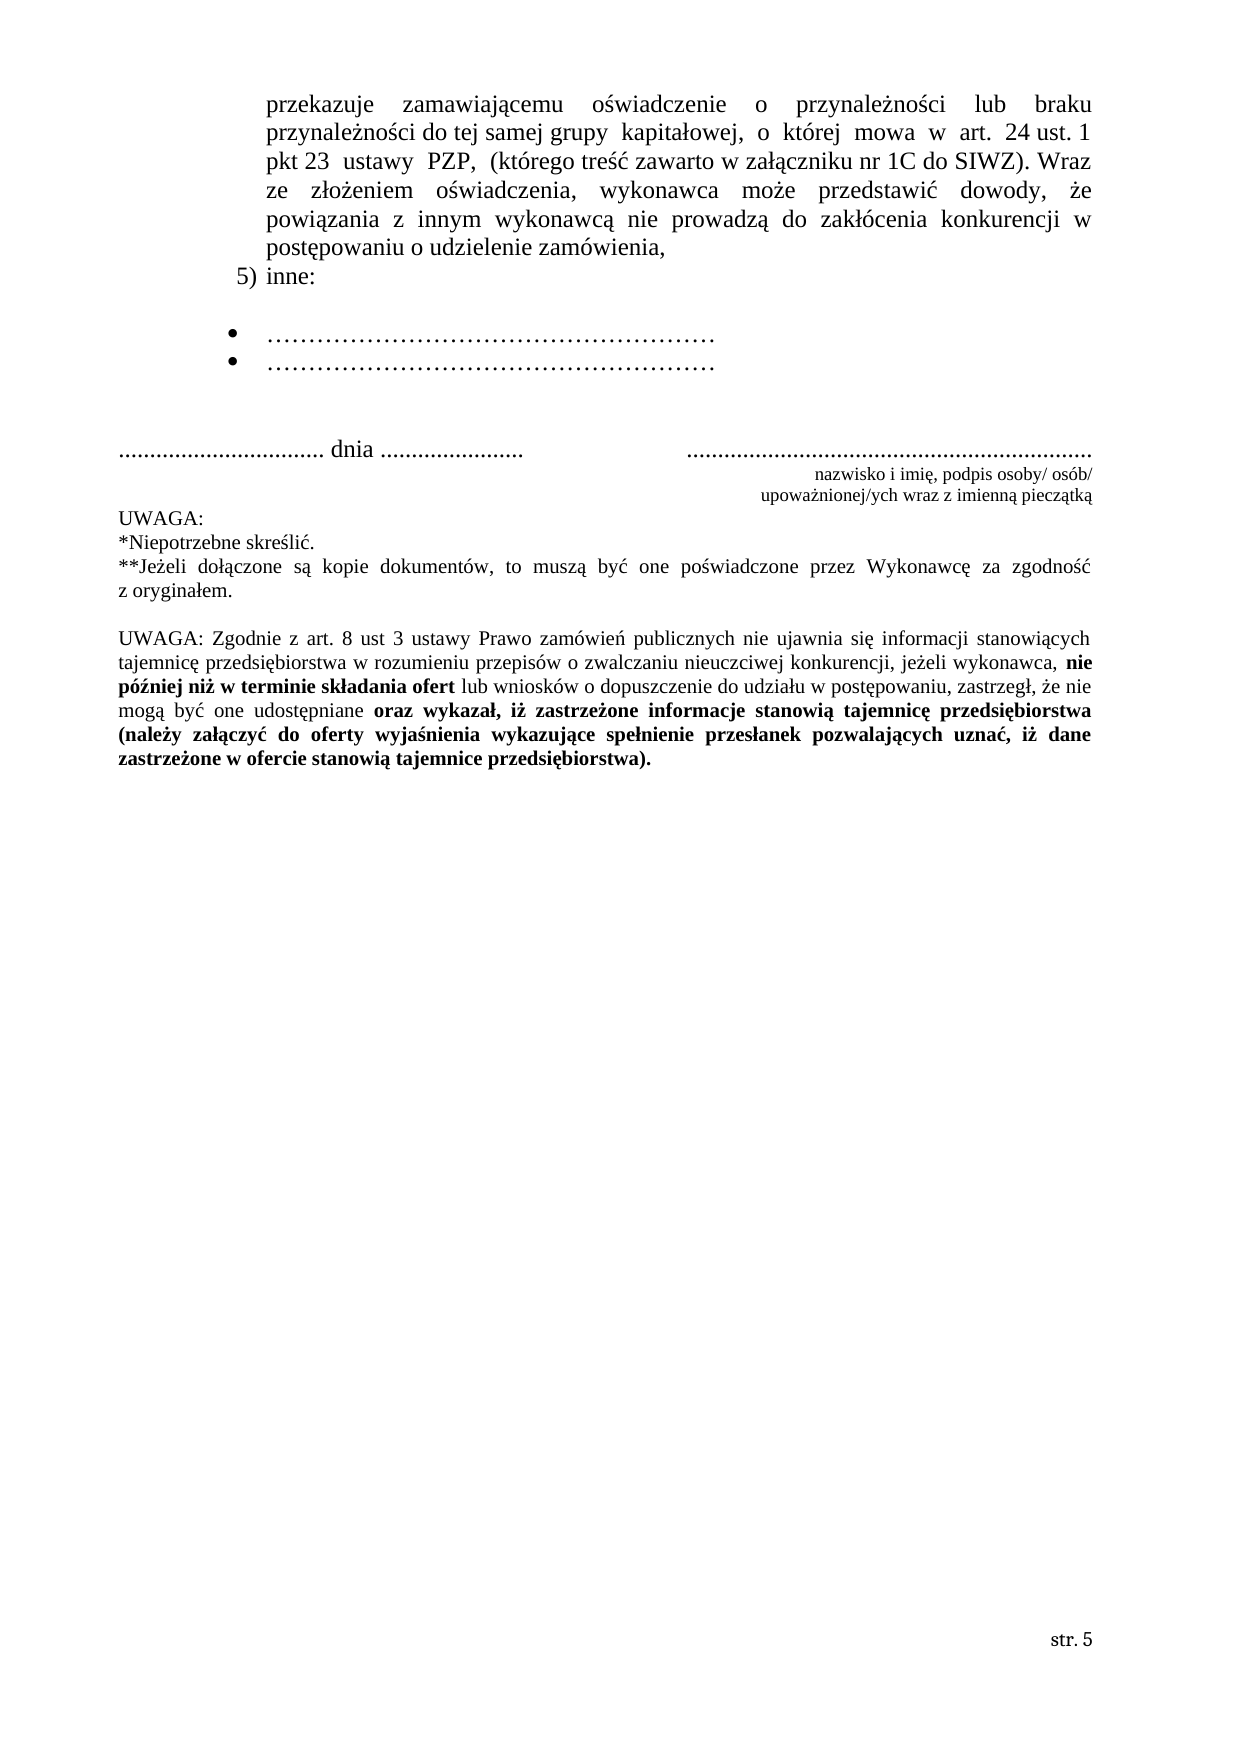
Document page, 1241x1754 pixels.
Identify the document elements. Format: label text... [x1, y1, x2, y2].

text nazwisko i imię, podpis osoby/ osób/ upoważnionej/ych wraz z imienną pieczątką [708, 462, 1092, 506]
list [228, 89, 1092, 261]
text ................................. dnia ....................... ................................................................. [118, 434, 1092, 462]
list ……………………………………………… [228, 319, 1092, 347]
text **Jeżeli dołączone są kopie dokumentów, to muszą być one poświadczone przez Wykonawcę za zgodność z oryginałem. [118, 554, 1092, 602]
list ……………………………………………… [228, 347, 1092, 376]
text *Niepotrzebne skreślić. [118, 529, 1092, 554]
text UWAGA: [118, 506, 1092, 529]
text UWAGA: Zgodnie z art. 8 ust 3 ustawy Prawo zamówień publicznych nie ujawnia się informacji stanowiących tajemnicę przedsiębiorstwa w rozumieniu przepisów o zwalczaniu nieuczciwej konkurencji, jeżeli wykonawca, nie później niż w terminie składania ofert lub wniosków o dopuszczenie do udziału w postępowaniu, zastrzegł, że nie mogą być one udostępniane oraz wykazał, iż zastrzeżone informacje stanowią tajemnicę przedsiębiorstwa (należy załączyć do oferty wyjaśnienia wykazujące spełnienie przesłanek pozwalających uznać, iż dane zastrzeżone w ofercie stanowią tajemnice przedsiębiorstwa). [118, 626, 1092, 770]
list inne: [236, 261, 1092, 290]
